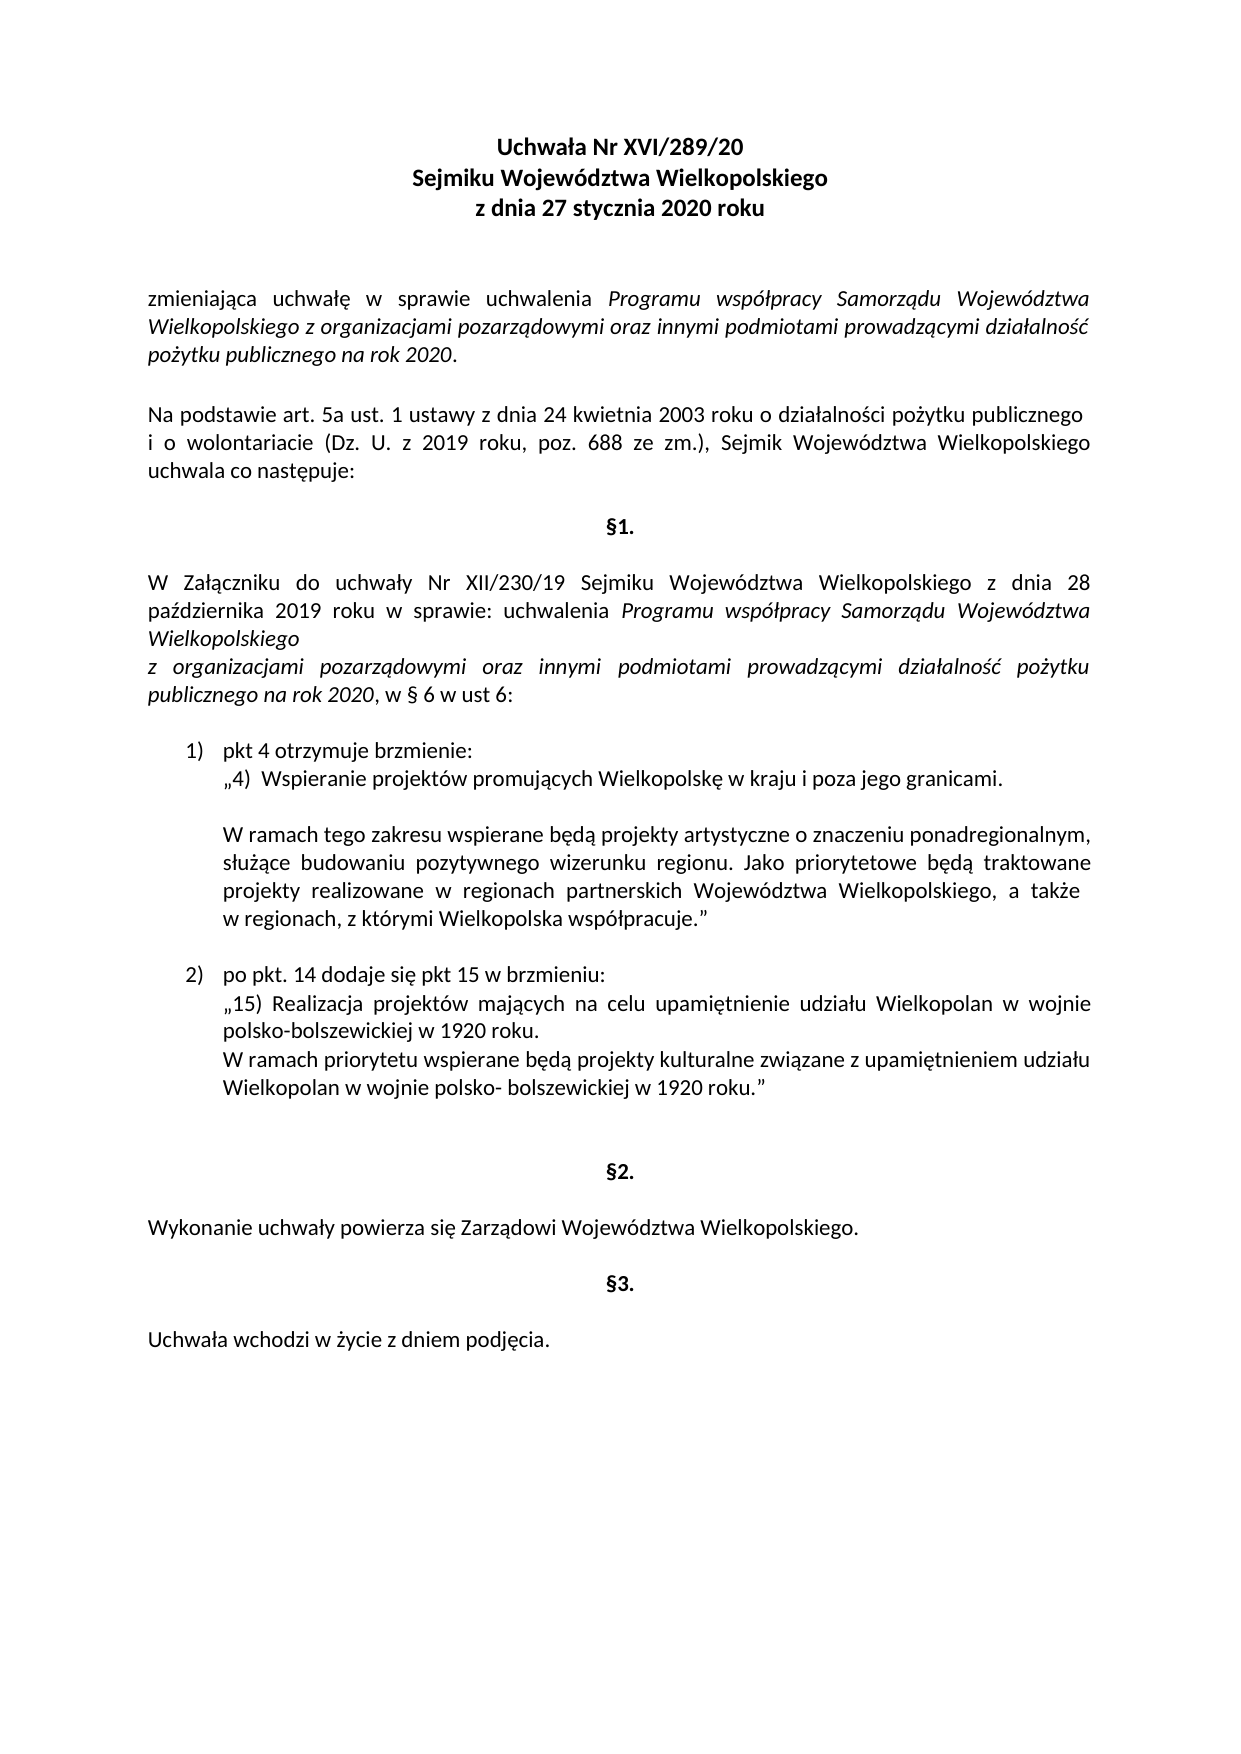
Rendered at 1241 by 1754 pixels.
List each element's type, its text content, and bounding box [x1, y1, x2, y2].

list po pkt. 14 dodaje się pkt 15 w brzmieniu: [185, 961, 1092, 989]
text W ramach tego zakresu wspierane będą projekty artystyczne o znaczeniu ponadregionalnym, służące budowaniu pozytywnego wizerunku regionu. Jako priorytetowe będą traktowane projekty realizowane w regionach partnerskich Województwa Wielkopolskiego, a także w regionach, z którymi Wielkopolska współpracuje.” [223, 821, 1092, 933]
text W ramach priorytetu wspierane będą projekty kulturalne związane z upamiętnieniem udziału Wielkopolan w wojnie polsko- bolszewickiej w 1920 roku.” [223, 1045, 1092, 1101]
text §2. [148, 1157, 1092, 1185]
list pkt 4 otrzymuje brzmienie: [185, 736, 1092, 764]
text „15) Realizacja projektów mających na celu upamiętnienie udziału Wielkopolan w wojnie polsko-bolszewickiej w 1920 roku. [223, 989, 1092, 1045]
text Wykonanie uchwały powierza się Zarządowi Województwa Wielkopolskiego. [148, 1213, 1092, 1241]
text Na podstawie art. 5a ust. 1 ustawy z dnia 24 kwietnia 2003 roku o działalności pożytku publicznego i o wolontariacie (Dz. U. z 2019 roku, poz. 688 ze zm.), Sejmik Województwa Wielkopolskiego uchwala co następuje: [148, 400, 1092, 484]
text z dnia 27 stycznia 2020 roku [148, 192, 1092, 223]
text Sejmiku Województwa Wielkopolskiego [148, 162, 1092, 192]
text Uchwała Nr XVI/289/20 [148, 131, 1092, 162]
text zmieniająca uchwałę w sprawie uchwalenia Programu współpracy Samorządu Województwa Wielkopolskiego z organizacjami pozarządowymi oraz innymi podmiotami prowadzącymi działalność pożytku publicznego na rok 2020. [148, 284, 1092, 368]
text „4) Wspieranie projektów promujących Wielkopolskę w kraju i poza jego granicami. [223, 764, 1092, 792]
text §3. [148, 1269, 1092, 1297]
text W Załączniku do uchwały Nr XII/230/19 Sejmiku Województwa Wielkopolskiego z dnia 28 października 2019 roku w sprawie: uchwalenia Programu współpracy Samorządu Województwa Wielkopolskiego z organizacjami pozarządowymi oraz innymi podmiotami prowadzącymi działalność pożytku publicznego na rok 2020, w § 6 w ust 6: [148, 568, 1092, 708]
text §1. [148, 512, 1092, 540]
text Uchwała wchodzi w życie z dniem podjęcia. [148, 1325, 1092, 1353]
